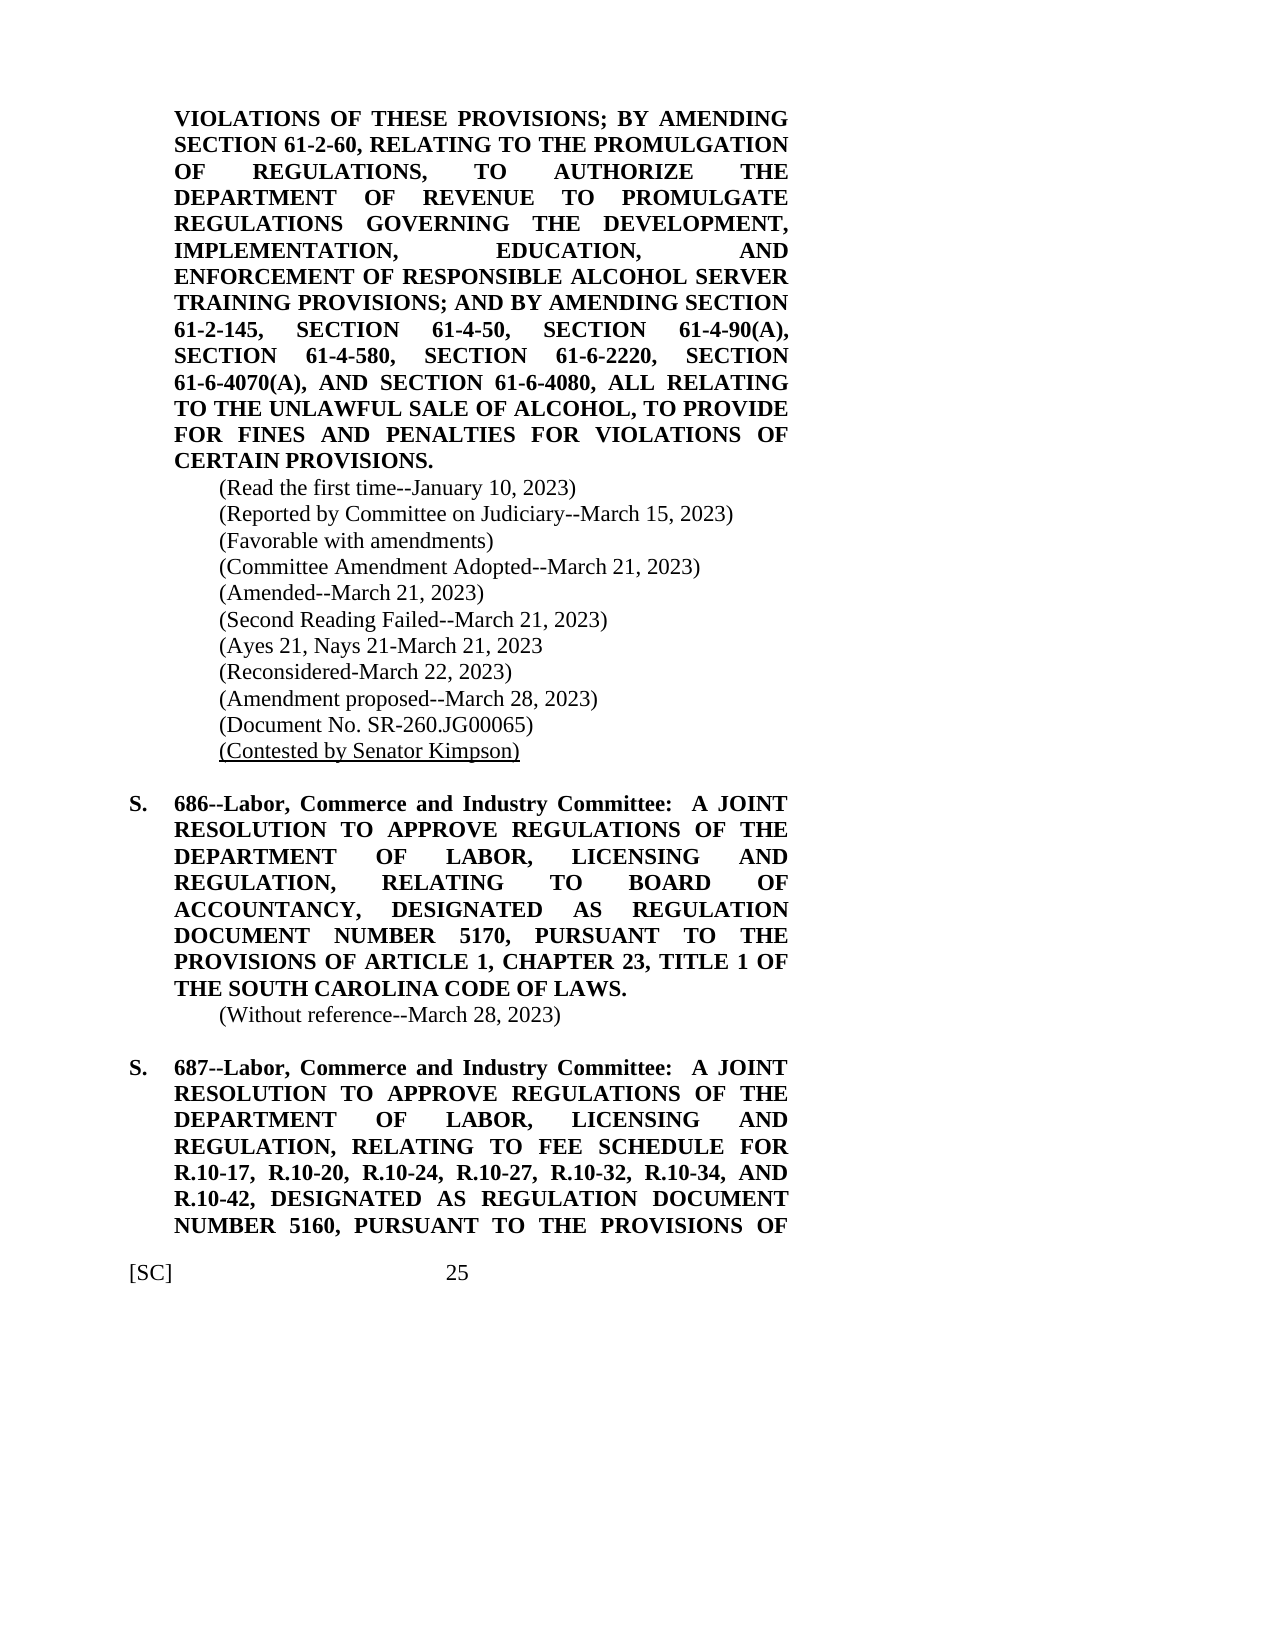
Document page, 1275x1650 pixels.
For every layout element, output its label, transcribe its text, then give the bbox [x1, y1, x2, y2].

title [129, 1054, 789, 1238]
text (Reconsidered-March 22, 2023) [219, 658, 789, 685]
text (Contested by Senator Kimpson) [219, 737, 789, 764]
title S. 686--Labor, Commerce and Industry Committee: A JOINT RESOLUTION TO APPROVE REGULATIONS OF THE DEPARTMENT OF LABOR, LICENSING AND REGULATION, RELATING TO BOARD OF ACCOUNTANCY, DESIGNATED AS REGULATION DOCUMENT NUMBER 5170, PURSUANT TO THE PROVISIONS OF ARTICLE 1, CHAPTER 23, TITLE 1 OF THE SOUTH CAROLINA CODE OF LAWS. [129, 790, 789, 1001]
text (Amended--March 21, 2023) [219, 579, 789, 606]
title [129, 105, 789, 474]
text (Ayes 21, Nays 21-March 21, 2023 [219, 632, 789, 658]
text (Second Reading Failed--March 21, 2023) [219, 606, 789, 632]
text (Favorable with amendments) [219, 527, 789, 553]
text (Read the first time--January 10, 2023) [219, 474, 789, 500]
text (Document No. SR-260.JG00065) [219, 711, 789, 737]
text (Amendment proposed--March 28, 2023) [219, 685, 789, 711]
text (Committee Amendment Adopted--March 21, 2023) [219, 553, 789, 579]
text (Without reference--March 28, 2023) [219, 1001, 789, 1027]
text (Reported by Committee on Judiciary--March 15, 2023) [219, 500, 789, 527]
